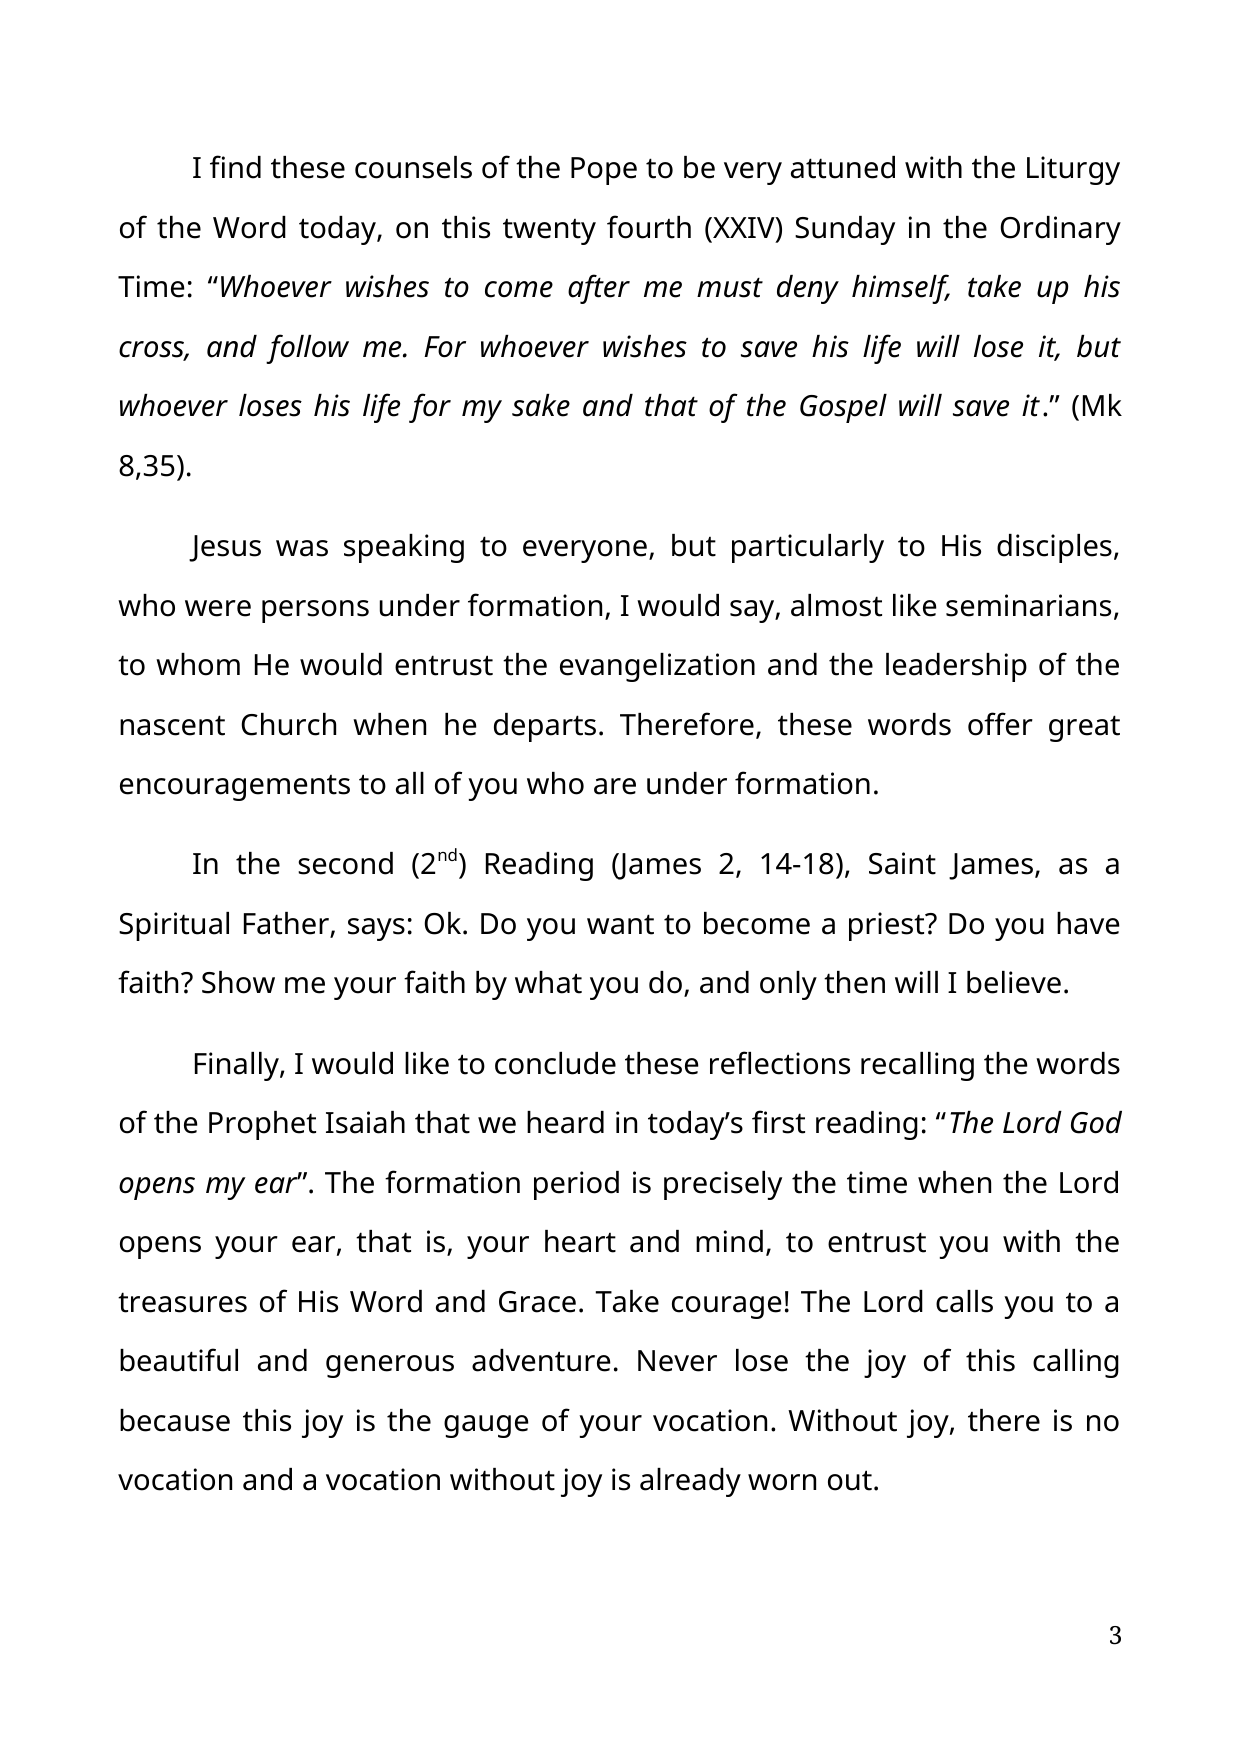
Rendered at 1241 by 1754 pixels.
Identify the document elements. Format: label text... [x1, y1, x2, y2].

text Finally, I would like to conclude these reflections recalling the words of the Prophet Isaiah that we heard in today’s first reading: “The Lord God opens my ear”. The formation period is precisely the time when the Lord opens your ear, that is, your heart and mind, to entrust you with the treasures of His Word and Grace. Take courage! The Lord calls you to a beautiful and generous adventure. Never lose the joy of this calling because this joy is the gauge of your vocation. Without joy, there is no vocation and a vocation without joy is already worn out. [118, 1043, 1122, 1499]
text Jesus was speaking to everyone, but particularly to His disciples, who were persons under formation, I would say, almost like seminarians, to whom He would entrust the evangelization and the leadership of the nascent Church when he departs. Therefore, these words offer great encouragements to all of you who are under formation. [118, 525, 1122, 803]
text I find these counsels of the Pope to be very attuned with the Liturgy of the Word today, on this twenty fourth (XXIV) Sunday in the Ordinary Time: “Whoever wishes to come after me must deny himself, take up his cross, and follow me. For whoever wishes to save his life will lose it, but whoever loses his life for my sake and that of the Gospel will save it.” (Mk 8,35). [118, 148, 1122, 485]
text In the second (2nd) Reading (James 2, 14-18), Saint James, as a Spiritual Father, says: Ok. Do you want to become a priest? Do you have faith? Show me your faith by what you do, and only then will I believe. [118, 844, 1122, 1002]
